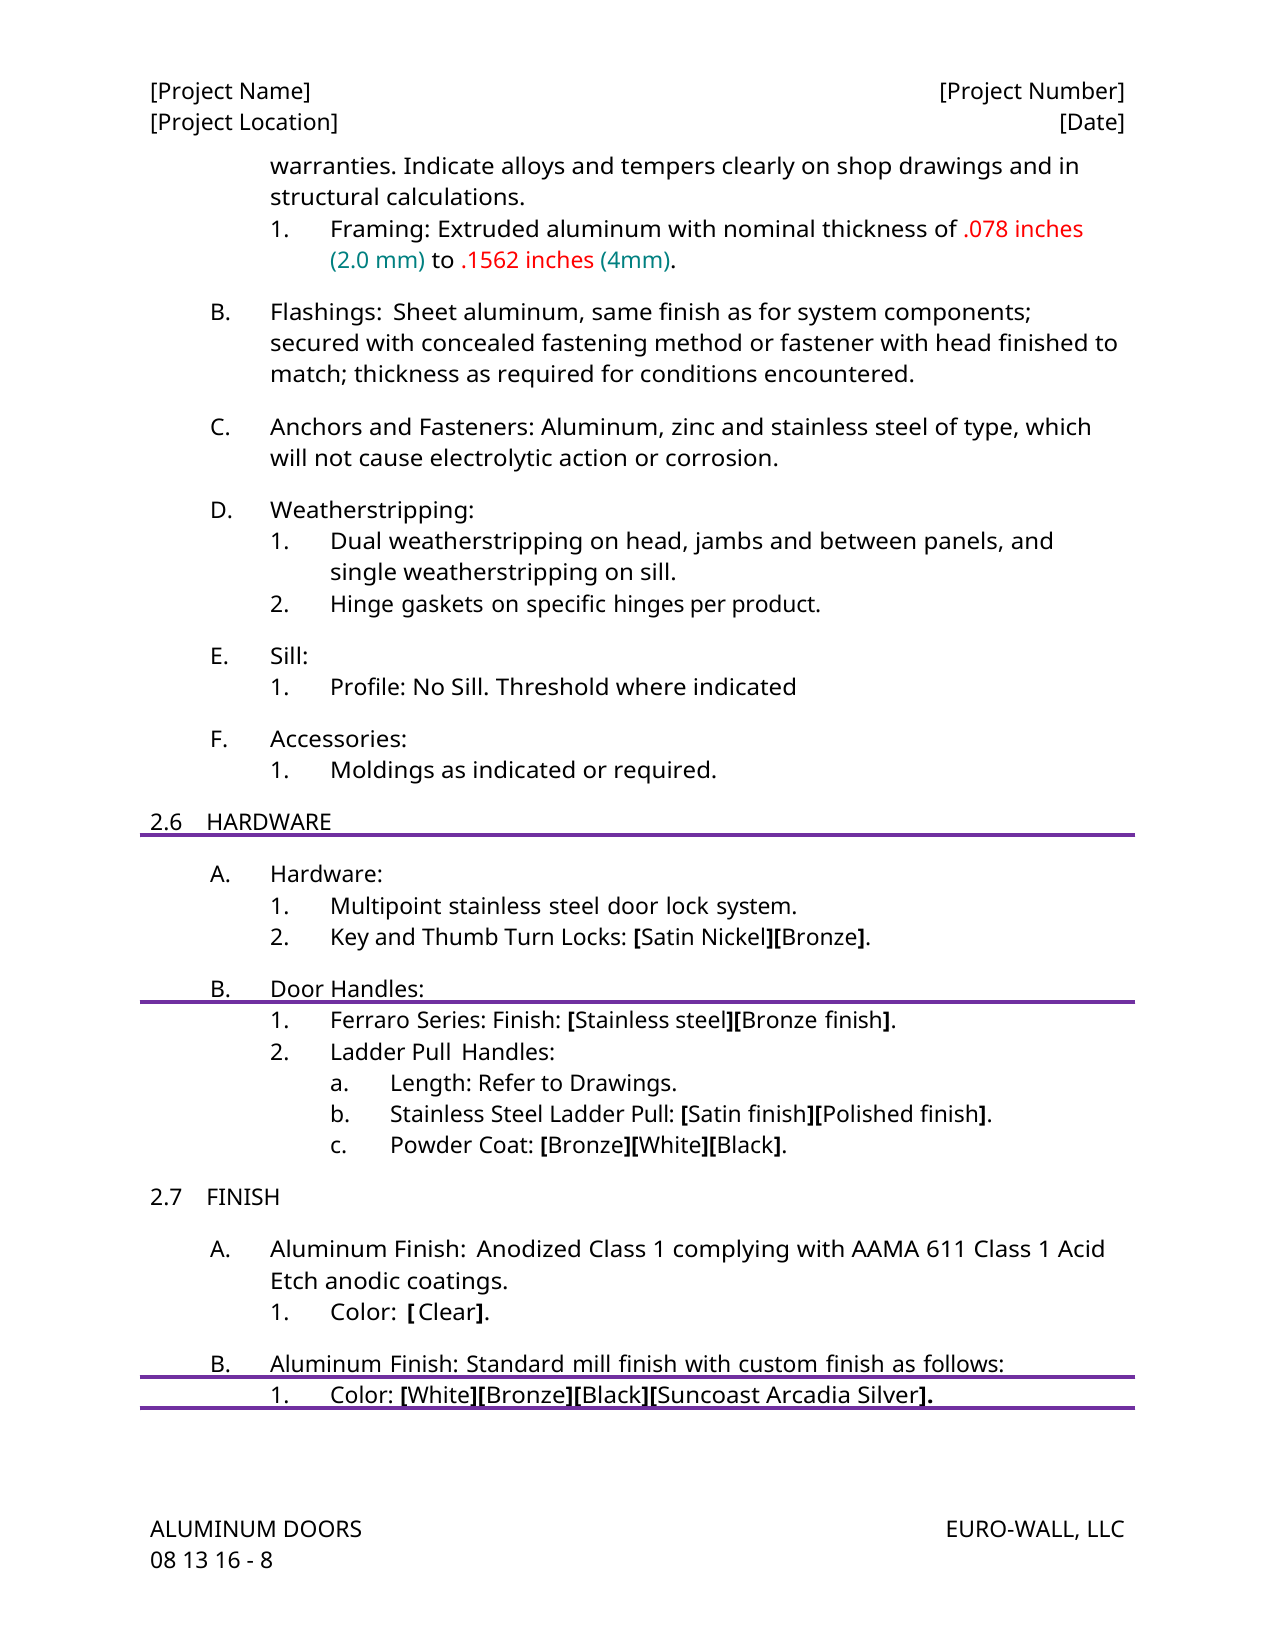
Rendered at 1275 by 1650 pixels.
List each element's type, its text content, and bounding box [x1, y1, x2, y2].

text Multipoint stainless steel door lock system. [270, 889, 1125, 921]
text Weatherstripping: [210, 494, 1125, 525]
text Key and Thumb Turn Locks: [Satin Nickel][Bronze]. [270, 921, 1125, 952]
text Color: [Clear]. [270, 1296, 1125, 1327]
text Anchors and Fasteners: Aluminum, zinc and stainless steel of type, which will not cause electrolytic action or corrosion. [210, 410, 1125, 473]
text Ferraro Series: Finish: [Stainless steel][Bronze finish]. [270, 1004, 1125, 1035]
text Aluminum Finish: Anodized Class 1 complying with AAMA 611 Class 1 Acid Etch anodic coatings. [210, 1233, 1125, 1296]
text Ladder Pull Handles: [270, 1035, 1125, 1067]
text Moldings as indicated or required. [270, 754, 1125, 785]
text Framing: Extruded aluminum with nominal thickness of .078 inches (2.0 mm) to .1562 inches (4mm). [270, 212, 1125, 275]
text Color: [White][Bronze][Black][Suncoast Arcadia Silver]. [270, 1379, 1125, 1406]
text Hardware: [210, 858, 1125, 889]
text Sill: [210, 639, 1125, 671]
text Accessories: [210, 723, 1125, 754]
text Dual weatherstripping on head, jambs and between panels, and single weatherstripping on sill. [270, 525, 1125, 587]
text HARDWARE [150, 806, 1125, 833]
text FINISH [150, 1181, 1125, 1212]
text Length: Refer to Drawings. [330, 1067, 1125, 1098]
text Profile: No Sill. Threshold where indicated [270, 671, 1125, 702]
text Stainless Steel Ladder Pull: [Satin finish][Polished finish]. [330, 1098, 1125, 1129]
text Powder Coat: [Bronze][White][Black]. [330, 1129, 1125, 1160]
text Aluminum Finish: Standard mill finish with custom finish as follows: [210, 1348, 1125, 1375]
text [210, 150, 1125, 212]
text Flashings: Sheet aluminum, same finish as for system components; secured with concealed fastening method or fastener with head finished to match; thickness as required for conditions encountered. [210, 296, 1125, 389]
text Door Handles: [210, 973, 1125, 1000]
text Hinge gaskets on specific hinges per product. [270, 587, 1125, 619]
